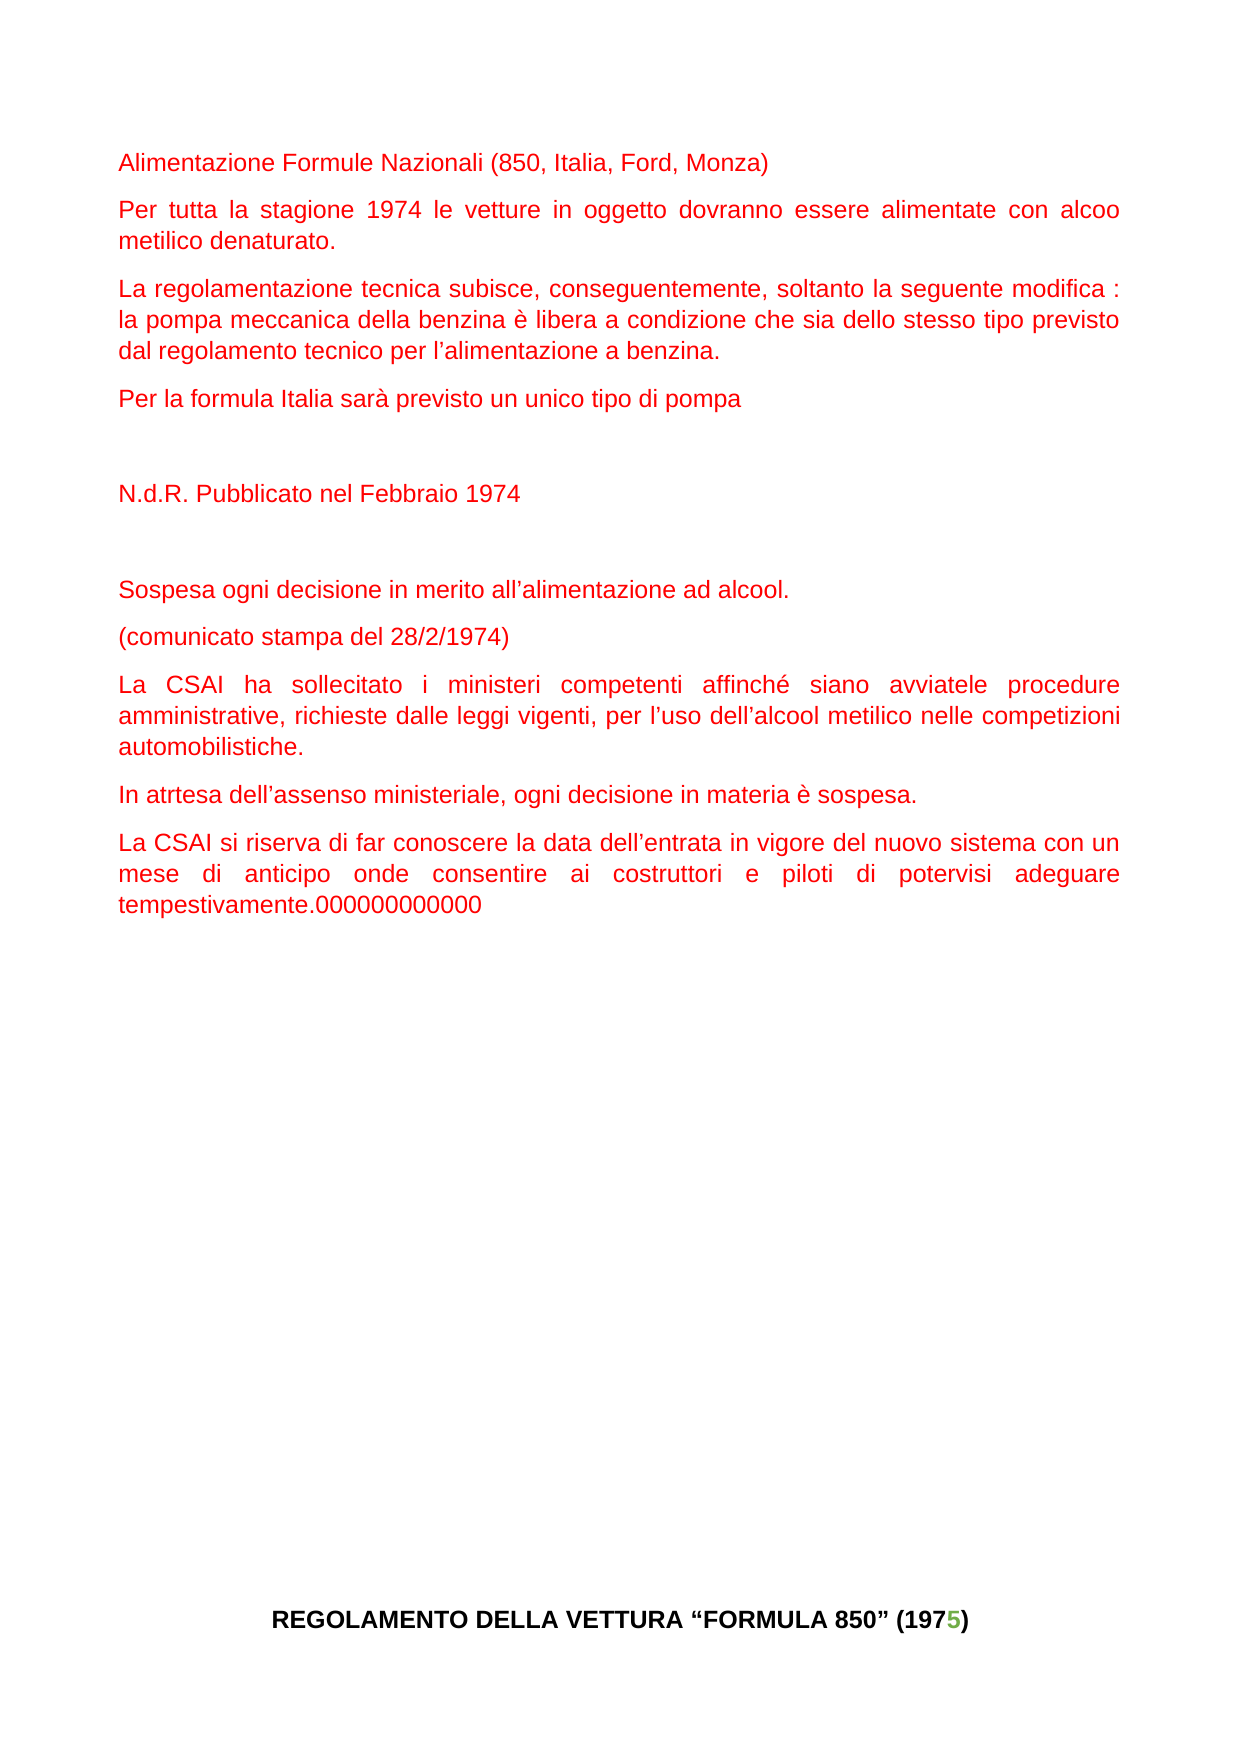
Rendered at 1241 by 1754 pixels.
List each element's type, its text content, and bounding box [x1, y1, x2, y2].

text In atrtesa dell’assenso ministeriale, ogni decisione in materia è sospesa. [118, 780, 1122, 809]
text Per la formula Italia sarà previsto un unico tipo di pompa [118, 384, 1122, 413]
text N.d.R. Pubblicato nel Febbraio 1974 [118, 479, 1122, 508]
text La regolamentazione tecnica subisce, conseguentemente, soltanto la seguente modifica : la pompa meccanica della benzina è libera a condizione che sia dello stesso tipo previsto dal regolamento tecnico per l’alimentazione a benzina. [118, 274, 1122, 365]
text Per tutta la stagione 1974 le vetture in oggetto dovranno essere alimentate con alcoo metilico denaturato. [118, 195, 1122, 255]
text Alimentazione Formule Nazionali (850, Italia, Ford, Monza) [118, 148, 1122, 176]
text La CSAI ha sollecitato i ministeri competenti affinché siano avviatele procedure amministrative, richieste dalle leggi vigenti, per l’uso dell’alcool metilico nelle competizioni automobilistiche. [118, 670, 1122, 761]
text Sospesa ogni decisione in merito all’alimentazione ad alcool. [118, 575, 1122, 603]
text La CSAI si riserva di far conoscere la data dell’entrata in vigore del nuovo sistema con un mese di anticipo onde consentire ai costruttori e piloti di potervisi adeguare tempestivamente.000000000000 [118, 828, 1122, 918]
text REGOLAMENTO DELLA VETTURA “FORMULA 850” (1975) [118, 1605, 1122, 1634]
text (comunicato stampa del 28/2/1974) [118, 622, 1122, 651]
